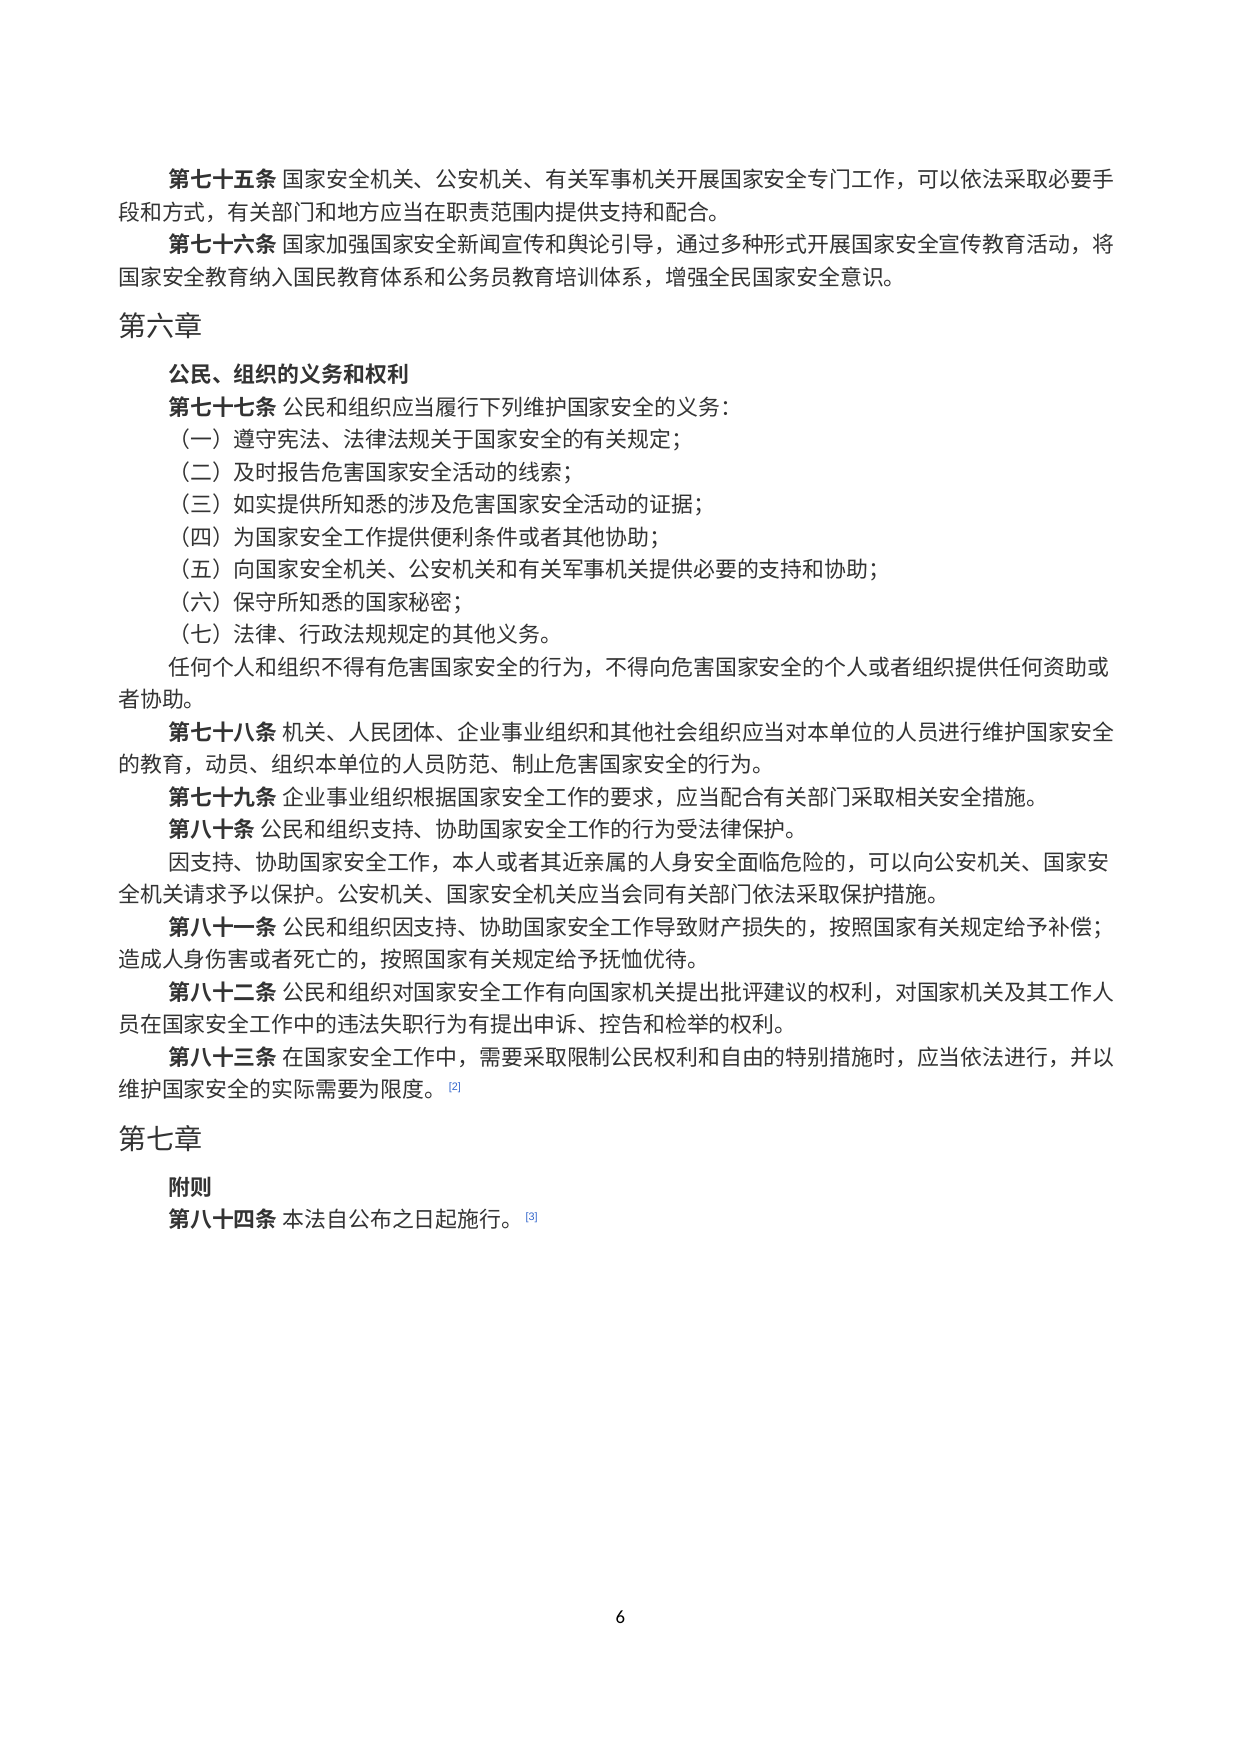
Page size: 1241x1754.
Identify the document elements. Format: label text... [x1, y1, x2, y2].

text 第七十七条 公民和组织应当履行下列维护国家安全的义务： [118, 389, 1122, 422]
text 第八十三条 在国家安全工作中，需要采取限制公民权利和自由的特别措施时，应当依法进行，并以维护国家安全的实际需要为限度。 [2] [118, 1039, 1122, 1104]
text （六）保守所知悉的国家秘密； [118, 584, 1122, 617]
text （三）如实提供所知悉的涉及危害国家安全活动的证据； [118, 487, 1122, 519]
text （七）法律、行政法规规定的其他义务。 [118, 617, 1122, 649]
text 第六章 [118, 292, 1122, 357]
text （五）向国家安全机关、公安机关和有关军事机关提供必要的支持和协助； [118, 552, 1122, 584]
text 第八十四条 本法自公布之日起施行。 [3] [118, 1202, 1122, 1234]
text 第七十六条 国家加强国家安全新闻宣传和舆论引导，通过多种形式开展国家安全宣传教育活动，将国家安全教育纳入国民教育体系和公务员教育培训体系，增强全民国家安全意识。 [118, 227, 1122, 292]
text 第七十五条 国家安全机关、公安机关、有关军事机关开展国家安全专门工作，可以依法采取必要手段和方式，有关部门和地方应当在职责范围内提供支持和配合。 [118, 162, 1122, 227]
text 附则 [118, 1169, 1122, 1202]
text 第七十八条 机关、人民团体、企业事业组织和其他社会组织应当对本单位的人员进行维护国家安全的教育，动员、组织本单位的人员防范、制止危害国家安全的行为。 [118, 714, 1122, 779]
text （一）遵守宪法、法律法规关于国家安全的有关规定； [118, 422, 1122, 454]
text （二）及时报告危害国家安全活动的线索； [118, 454, 1122, 487]
text 第八十二条 公民和组织对国家安全工作有向国家机关提出批评建议的权利，对国家机关及其工作人员在国家安全工作中的违法失职行为有提出申诉、控告和检举的权利。 [118, 974, 1122, 1039]
text 第七章 [118, 1104, 1122, 1169]
text 第八十一条 公民和组织因支持、协助国家安全工作导致财产损失的，按照国家有关规定给予补偿；造成人身伤害或者死亡的，按照国家有关规定给予抚恤优待。 [118, 909, 1122, 974]
text 第八十条 公民和组织支持、协助国家安全工作的行为受法律保护。 [118, 812, 1122, 844]
text 公民、组织的义务和权利 [118, 357, 1122, 389]
text 任何个人和组织不得有危害国家安全的行为，不得向危害国家安全的个人或者组织提供任何资助或者协助。 [118, 649, 1122, 714]
text 因支持、协助国家安全工作，本人或者其近亲属的人身安全面临危险的，可以向公安机关、国家安全机关请求予以保护。公安机关、国家安全机关应当会同有关部门依法采取保护措施。 [118, 844, 1122, 909]
text 第七十九条 企业事业组织根据国家安全工作的要求，应当配合有关部门采取相关安全措施。 [118, 779, 1122, 812]
text （四）为国家安全工作提供便利条件或者其他协助； [118, 519, 1122, 552]
